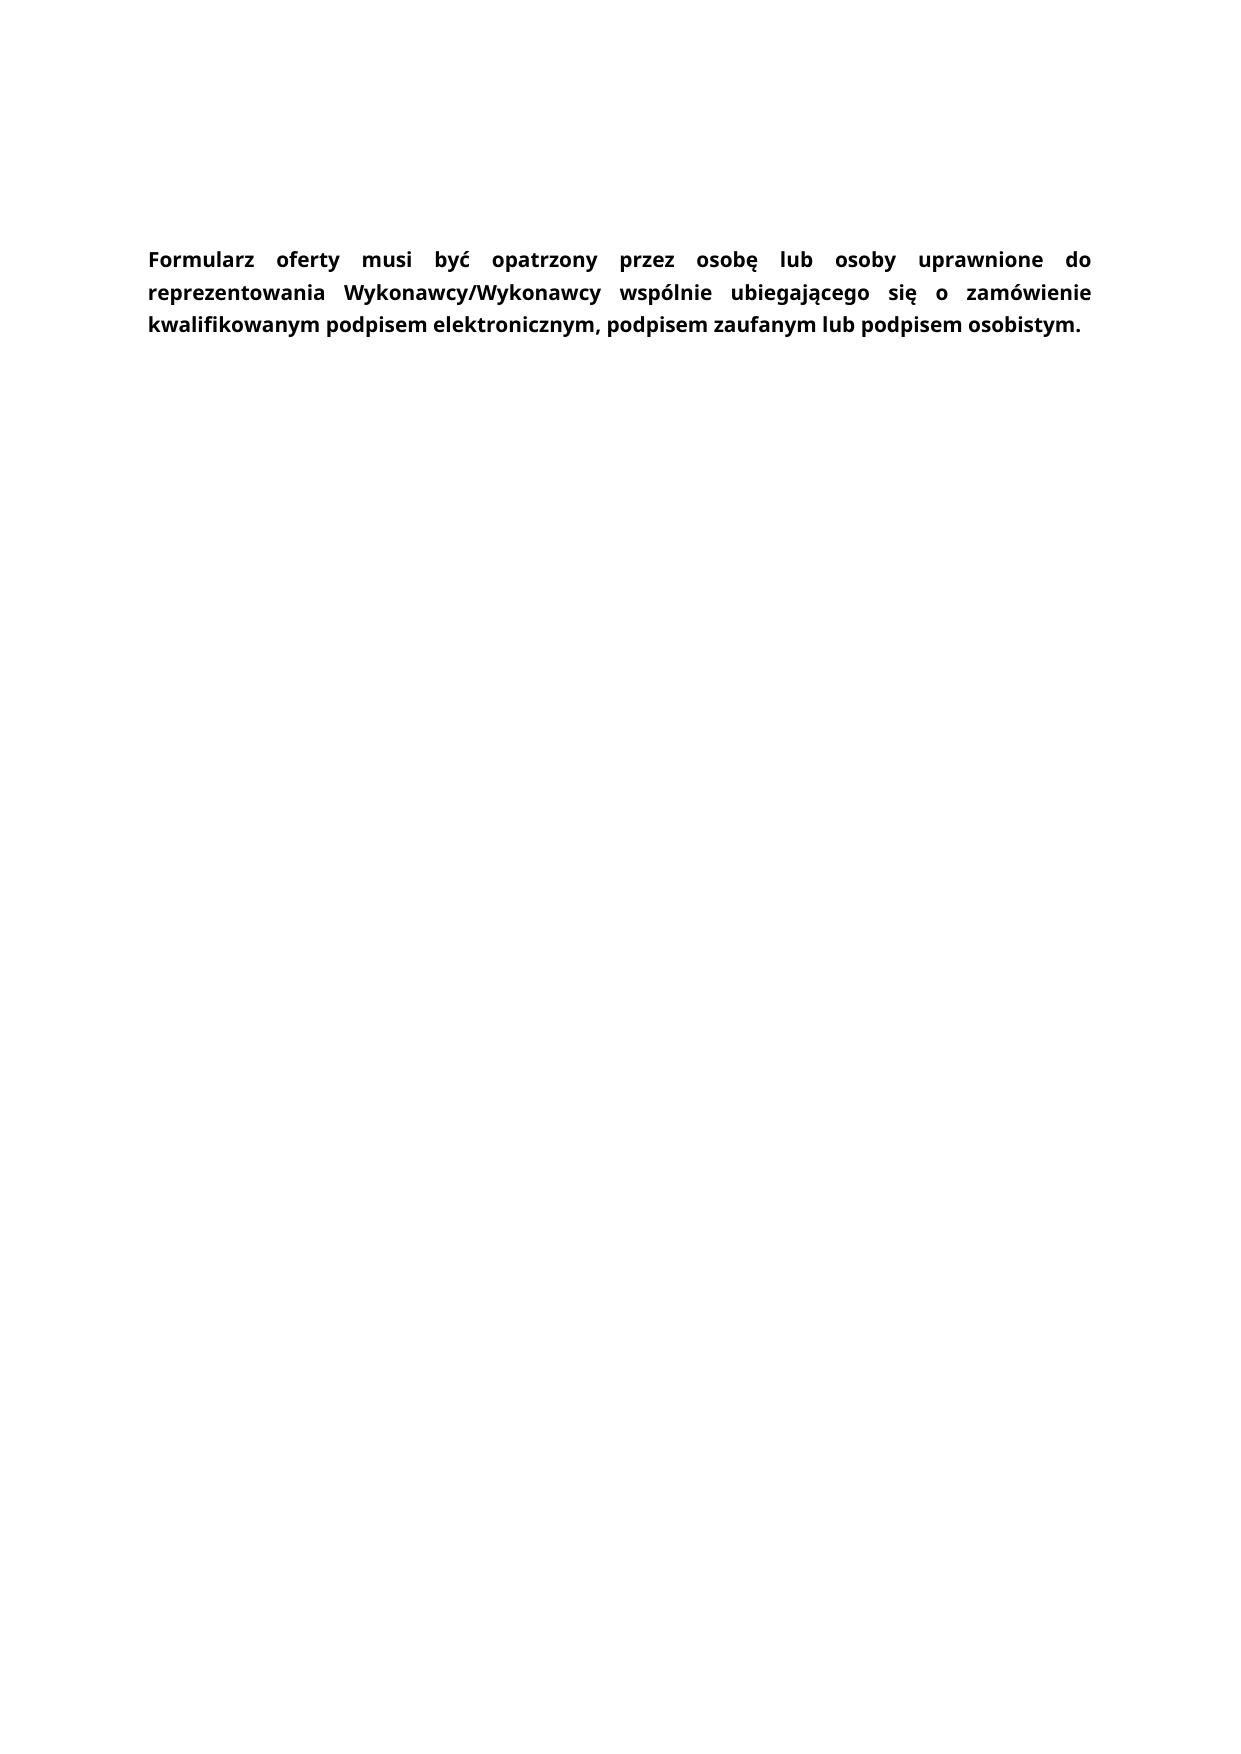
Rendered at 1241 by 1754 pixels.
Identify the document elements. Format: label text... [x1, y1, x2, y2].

text Formularz oferty musi być opatrzony przez osobę lub osoby uprawnione do reprezentowania Wykonawcy/Wykonawcy wspólnie ubiegającego się o zamówienie kwalifikowanym podpisem elektronicznym, podpisem zaufanym lub podpisem osobistym. [148, 245, 1093, 339]
